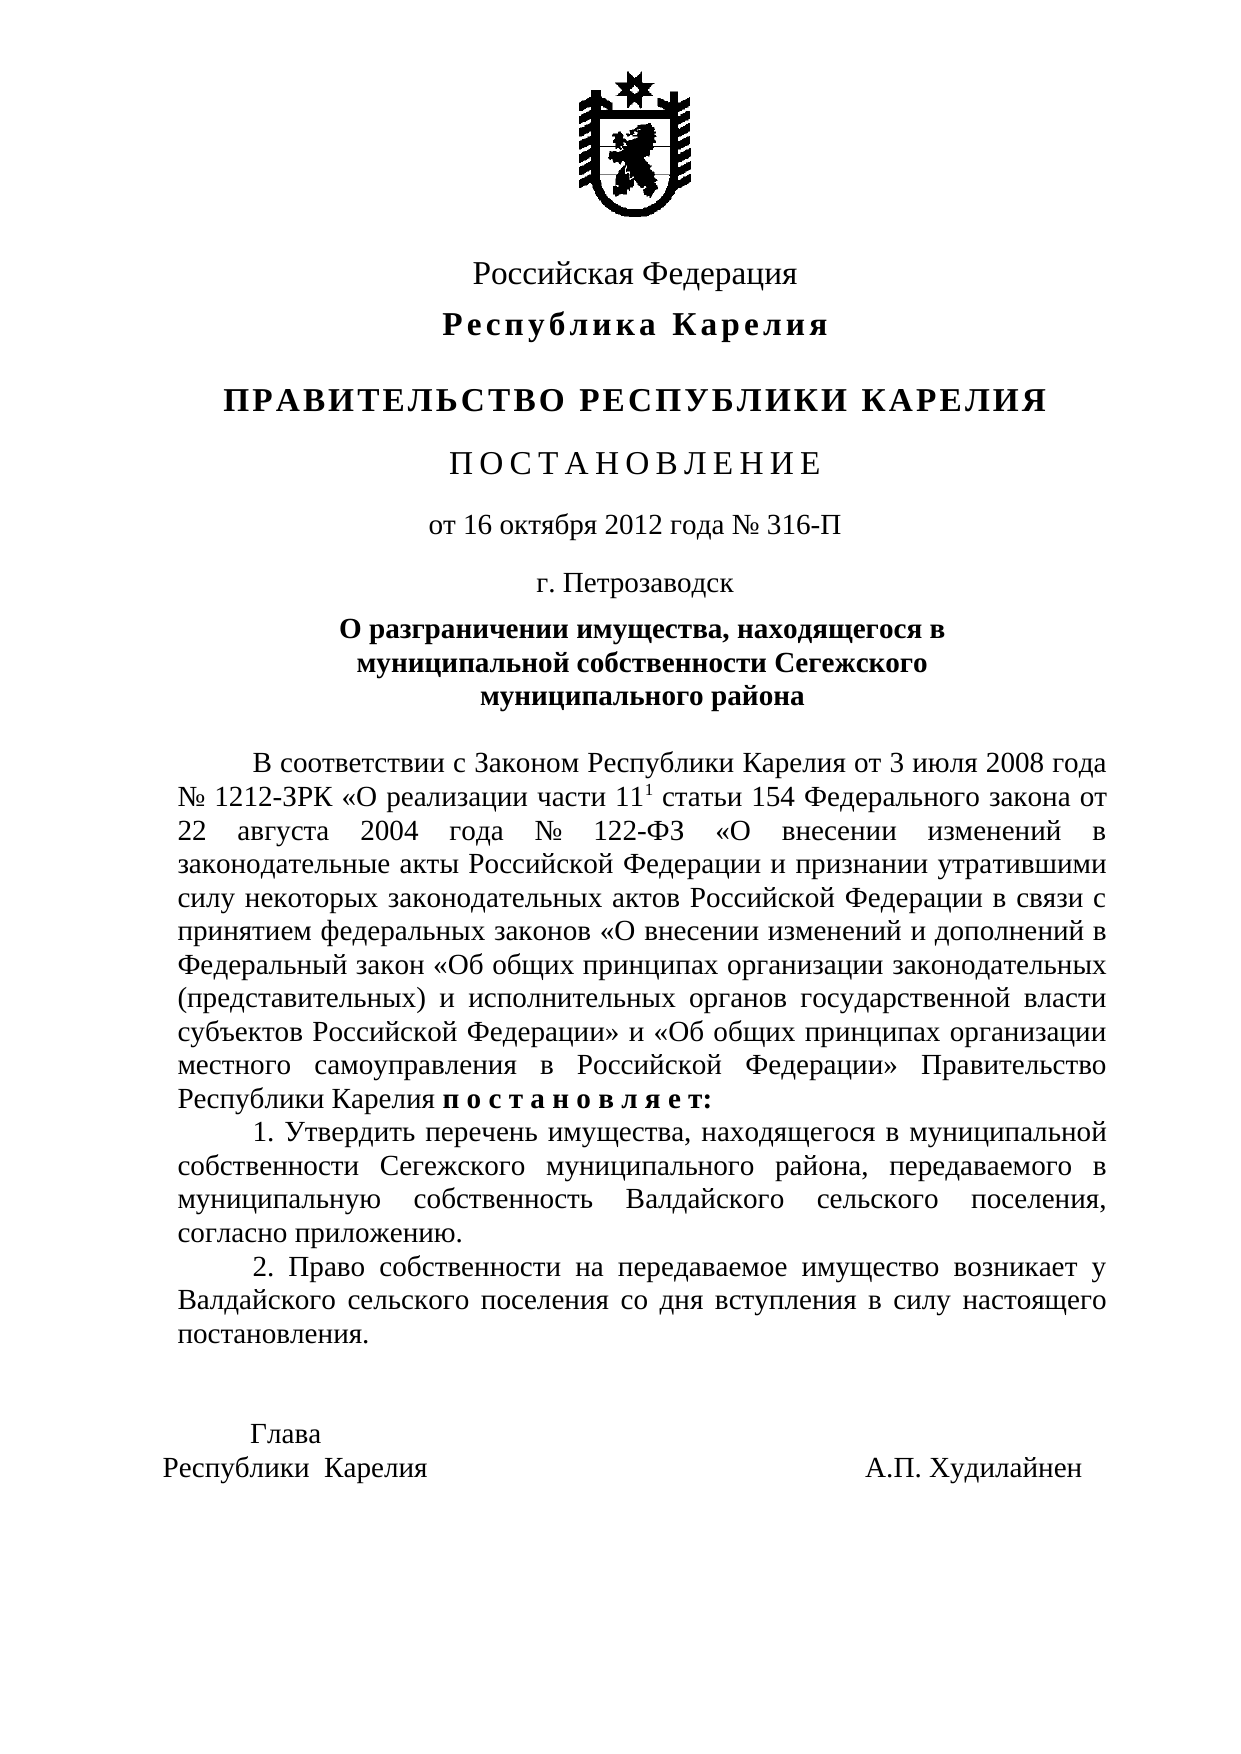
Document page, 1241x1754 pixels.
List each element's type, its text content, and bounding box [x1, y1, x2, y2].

text 2. Право собственности на передаваемое имущество возникает у Валдайского сельского поселения со дня вступления в силу настоящего постановления. [177, 1249, 1107, 1349]
text Глава [162, 1416, 1107, 1450]
subtitle ПОСТАНОВЛЕНИЕ [162, 443, 1107, 482]
subtitle Российская Федерация [162, 253, 1107, 292]
text О разграничении имущества, находящегося в муниципальной собственности Сегежского муниципального района [177, 611, 1107, 712]
text 1. Утвердить перечень имущества, находящегося в муниципальной собственности Сегежского муниципального района, передаваемого в муниципальную собственность Валдайского сельского поселения, согласно приложению. [177, 1114, 1107, 1249]
text В соответствии с Законом Республики Карелия от 3 июля 2008 года № 1212-ЗРК «О реализации части 111 статьи 154 Федерального закона от 22 августа 2004 года № 122-ФЗ «О внесении изменений в законодательные акты Российской Федерации и признании утратившими силу некоторых законодательных актов Российской Федерации в связи с принятием федеральных законов «О внесении изменений и дополнений в Федеральный закон «Об общих принципах организации законодательных (представительных) и исполнительных органов государственной власти субъектов Российской Федерации» и «Об общих принципах организации местного самоуправления в Российской Федерации» Правительство Республики Карелия п о с т а н о в л я е т: [177, 746, 1107, 1114]
text Республики Карелия А.П. Худилайнен [162, 1450, 1107, 1483]
subtitle ПРАВИТЕЛЬСТВО РЕСПУБЛИКИ КАРЕЛИЯ [162, 380, 1107, 418]
text г. Петрозаводск [162, 565, 1107, 599]
text от 16 октября 2012 года № 316-П [162, 507, 1107, 540]
subtitle Республика Карелия [162, 304, 1107, 343]
picture [559, 59, 711, 241]
